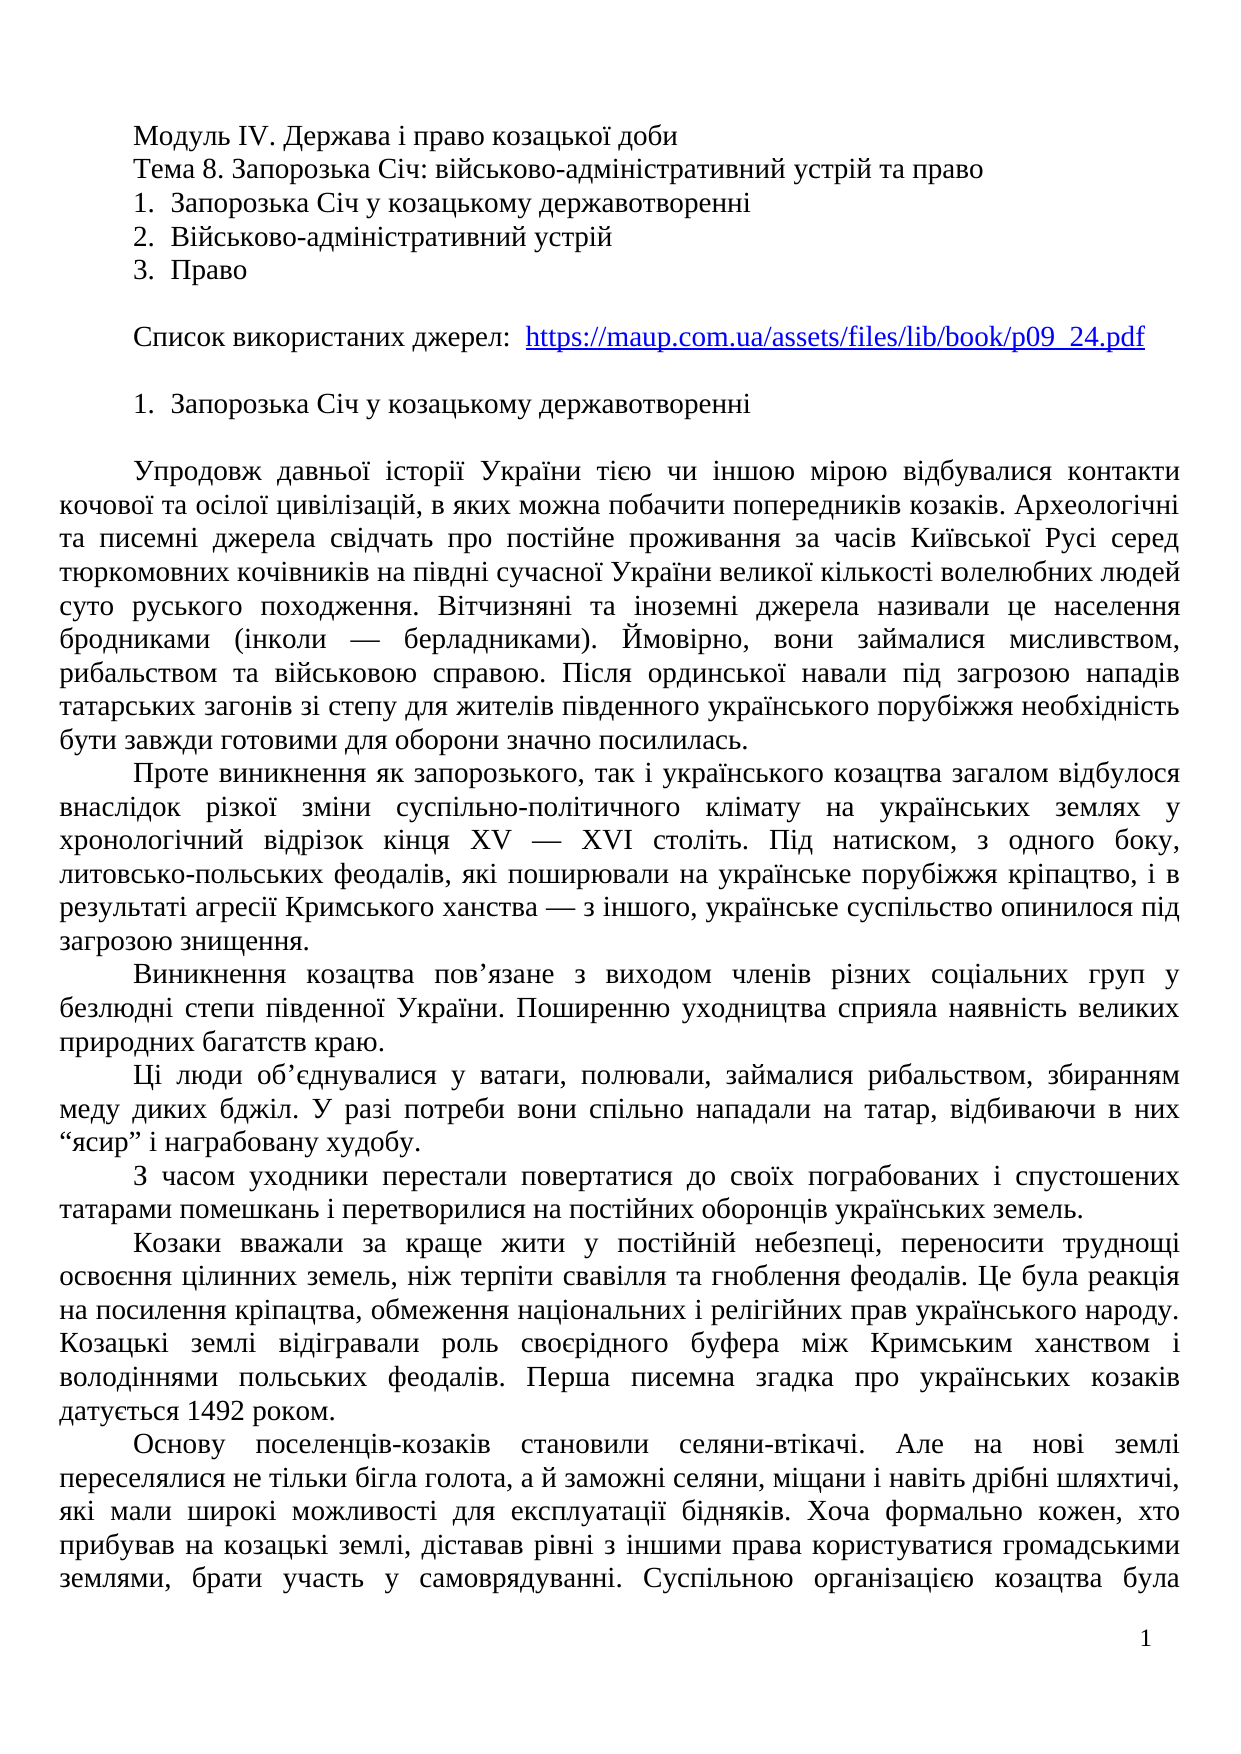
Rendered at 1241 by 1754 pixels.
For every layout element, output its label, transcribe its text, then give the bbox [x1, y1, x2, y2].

text Проте виникнення як запорозького, так і українського козацтва загалом відбулося внаслідок різкої зміни суспільно-політичного клімату на українських землях у хронологічний відрізок кінця ХV — ХVІ століть. Під натиском, з одного боку, литовсько-польських феодалів, які поширювали на українське порубіжжя кріпацтво, і в результаті агресії Кримського ханства — з іншого, українське суспільство опинилося під загрозою знищення. [59, 755, 1181, 957]
text Козаки вважали за краще жити у постійній небезпеці, переносити труднощі освоєння цілинних земель, ніж терпіти свавілля та гноблення феодалів. Це була реакція на посилення кріпацтва, обмеження національних і релігійних прав українського народу. Козацькі землі відігравали роль своєрідного буфера між Кримським ханством і володіннями польських феодалів. Перша писемна згадка про українських козаків датується 1492 роком. [59, 1225, 1181, 1426]
list Запорозька Січ у козацькому державотворенні [133, 185, 1181, 219]
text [59, 1426, 1181, 1594]
list Військово-адміністративний устрій [133, 219, 1181, 252]
text Упродовж давньої історії України тією чи іншою мірою відбувалися контакти кочової та осілої цивілізацій, в яких можна побачити попередників козаків. Археологічні та писемні джерела свідчать про постійне проживання за часів Київської Русі серед тюркомовних кочівників на півдні сучасної України великої кількості волелюбних людей суто руського походження. Вітчизняні та іноземні джерела називали це населення бродниками (інколи — берладниками). Ймовірно, вони займалися мисливством, рибальством та військовою справою. Після ординської навали під загрозою нападів татарських загонів зі степу для жителів південного українського порубіжжя необхідність бути завжди готовими для оборони значно посилилась. [59, 453, 1181, 755]
list Право [133, 252, 1181, 286]
list Запорозька Січ у козацькому державотворенні [133, 386, 1181, 420]
text Список використаних джерел: https://maup.com.ua/assets/files/lib/book/p09_24.pdf [59, 319, 1181, 353]
text Тема 8. Запорозька Січ: військово-адміністративний устрій та право [59, 152, 1181, 185]
text З часом уходники перестали повертатися до своїх пограбованих і спустошених татарами помешкань і перетворилися на постійних оборонців українських земель. [59, 1158, 1181, 1225]
text Модуль ІV. Держава і право козацької доби [59, 118, 1181, 152]
text Ці люди об’єднувалися у ватаги, полювали, займалися рибальством, збиранням меду диких бджіл. У разі потреби вони спільно нападали на татар, відбиваючи в них “ясир” і награбовану худобу. [59, 1057, 1181, 1158]
text Виникнення козацтва пов’язане з виходом членів різних соціальних груп у безлюдні степи південної України. Поширенню уходництва сприяла наявність великих природних багатств краю. [59, 957, 1181, 1057]
